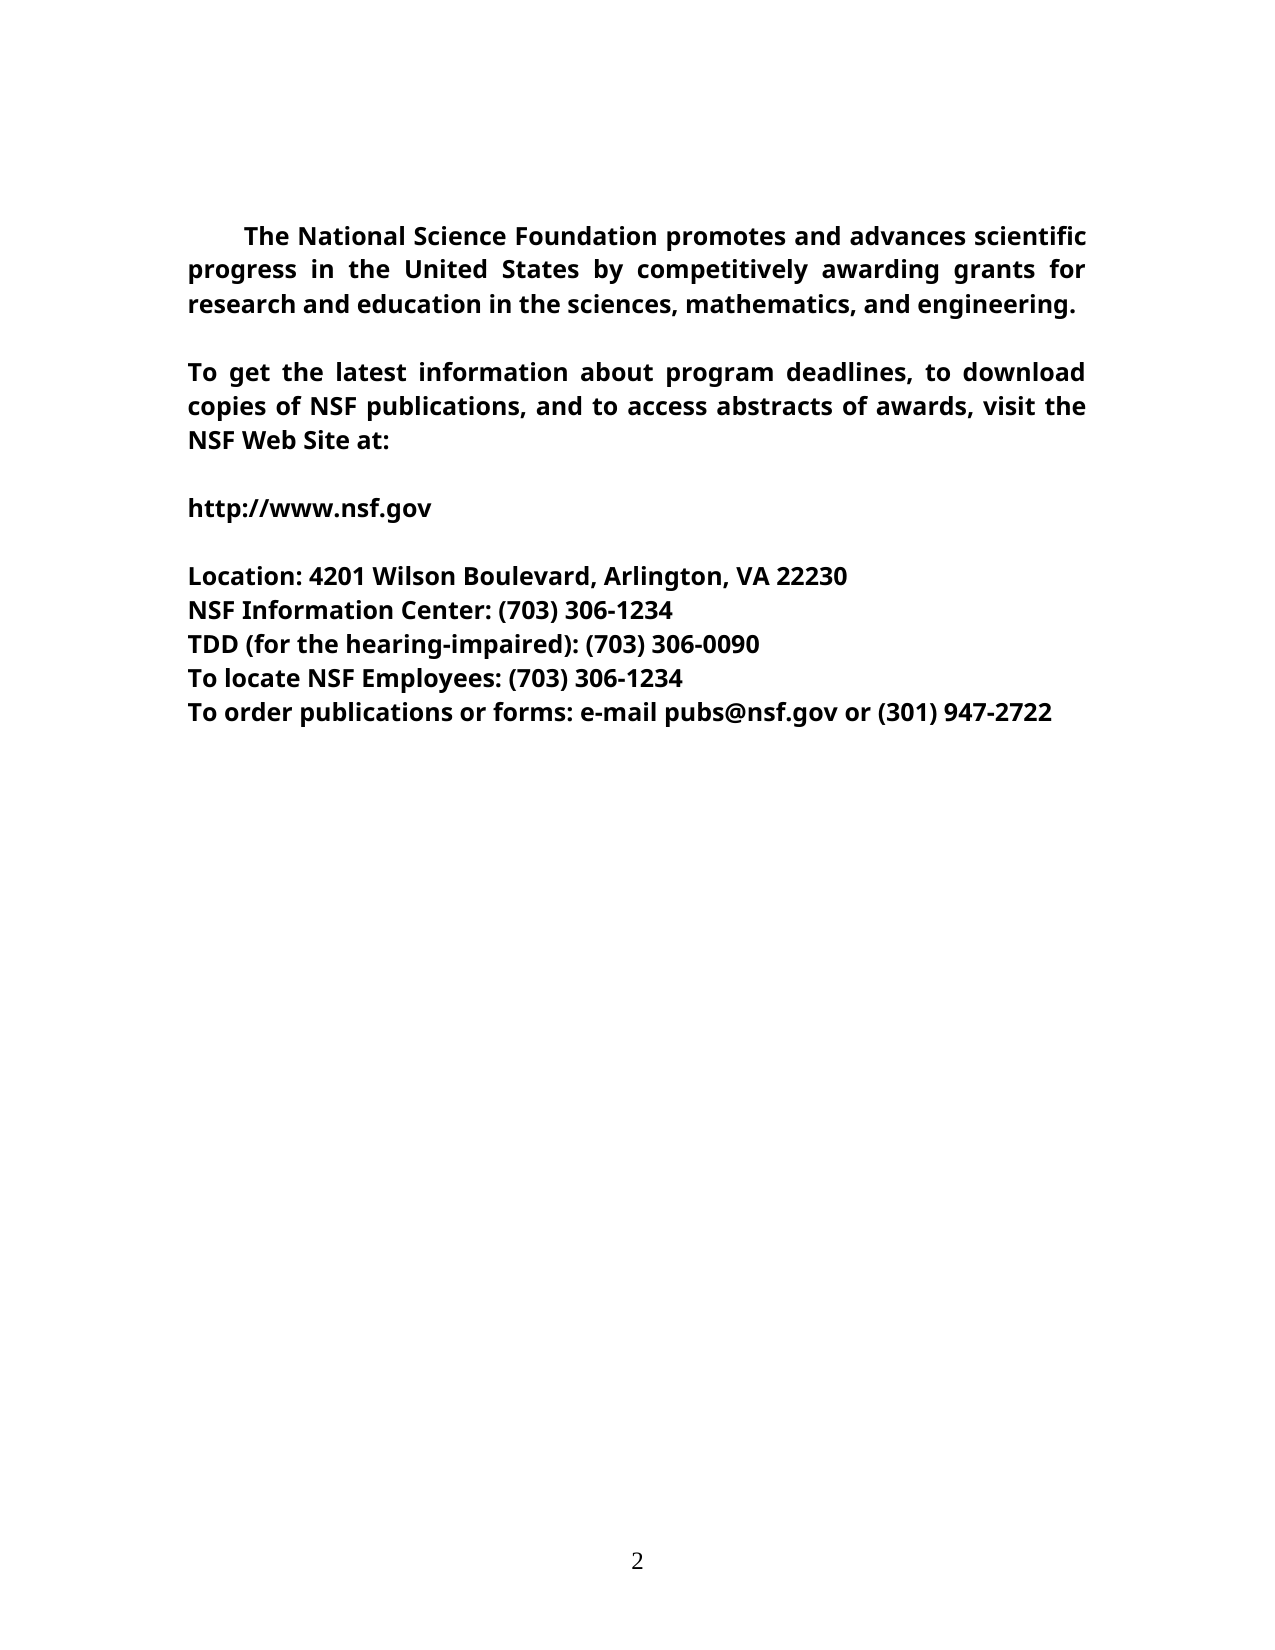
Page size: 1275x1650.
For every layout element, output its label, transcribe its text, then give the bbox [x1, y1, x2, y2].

text To order publications or forms: e-mail pubs@nsf.gov or (301) 947-2722NATIONAL SCIENCE FOUNDATION [187, 695, 1087, 729]
text The National Science Foundation promotes and advances scientific progress in the United States by competitively awarding grants for research and education in the sciences, mathematics, and engineering. [187, 218, 1087, 320]
text To locate NSF Employees: (703) 306-1234 [187, 661, 1087, 695]
text To get the latest information about program deadlines, to download copies of NSF publications, and to access abstracts of awards, visit the NSF Web Site at: [187, 354, 1087, 457]
text NSF Information Center: (703) 306-1234 [187, 593, 1087, 627]
text http://www.nsf.gov [187, 491, 1087, 525]
text Location: 4201 Wilson Boulevard, Arlington, VA 22230 [187, 559, 1087, 593]
text TDD (for the hearing-impaired): (703) 306-0090 [187, 627, 1087, 661]
